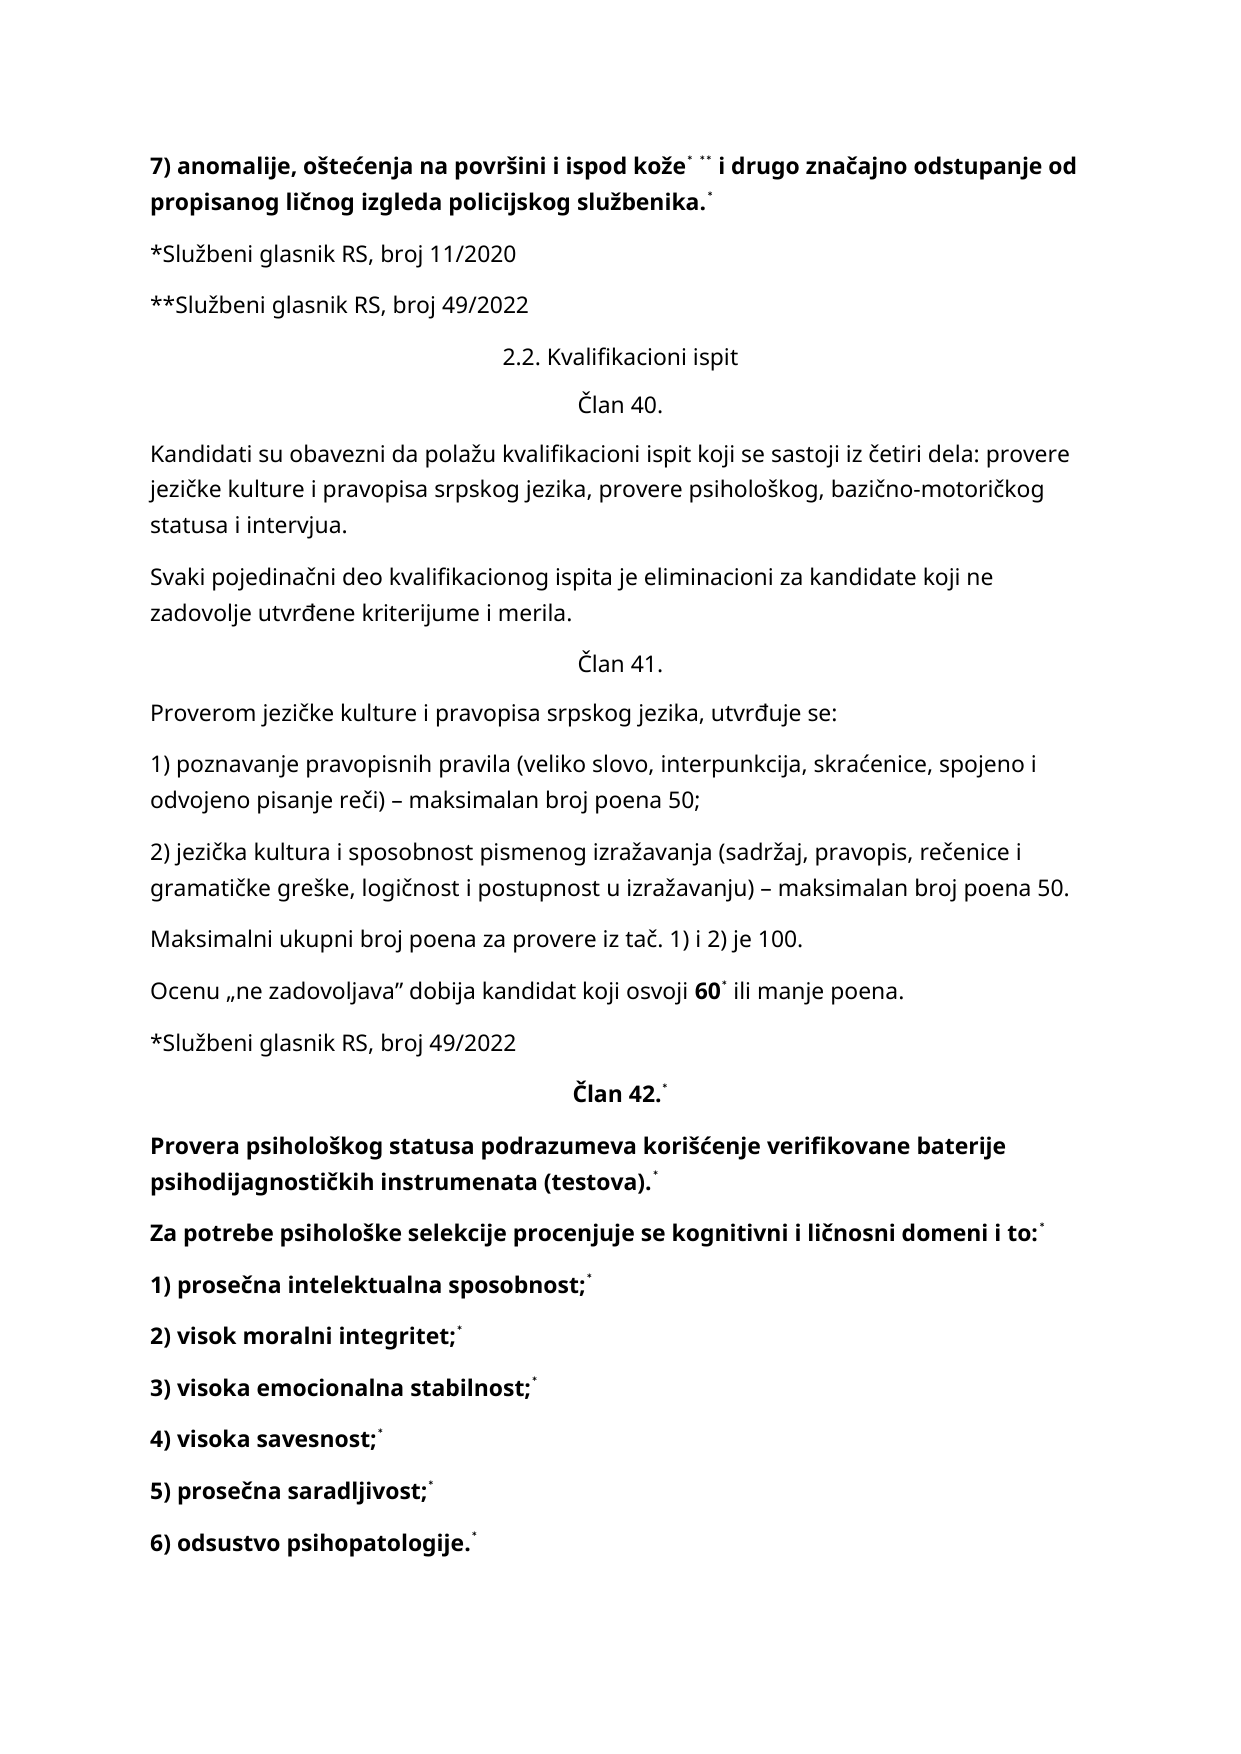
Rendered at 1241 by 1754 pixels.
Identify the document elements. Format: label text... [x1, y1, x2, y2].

text 1) poznavanje pravopisnih pravila (veliko slovo, interpunkcija, skraćenice, spojeno i odvojeno pisanje reči) – maksimalan broj poena 50; [150, 748, 1090, 816]
text Ocenu „ne zadovolјava” dobija kandidat koji osvoji 60* ili manje poena. [150, 975, 1090, 1006]
text 5) prosečna saradlјivost;* [150, 1475, 1090, 1506]
text Svaki pojedinačni deo kvalifikacionog ispita je eliminacioni za kandidate koji ne zadovolјe utvrđene kriterijume i merila. [150, 561, 1090, 628]
text *Službeni glasnik RS, broj 49/2022 [150, 1027, 1090, 1058]
text 6) odsustvo psihopatologije.* [150, 1527, 1090, 1558]
text 2) jezička kultura i sposobnost pismenog izražavanja (sadržaj, pravopis, rečenice i gramatičke greške, logičnost i postupnost u izražavanju) – maksimalan broj poena 50. [150, 836, 1090, 903]
text Maksimalni ukupni broj poena za provere iz tač. 1) i 2) je 100. [150, 923, 1090, 955]
text *Službeni glasnik RS, broj 11/2020 [150, 237, 1090, 269]
text 2.2. Kvalifikacioni ispit [150, 341, 1090, 372]
text Provera psihološkog statusa podrazumeva korišćenje verifikovane baterije psihodijagnostičkih instrumenata (testova).* [150, 1130, 1090, 1197]
text **Službeni glasnik RS, broj 49/2022 [150, 289, 1090, 320]
text 7) anomalije, oštećenja na površini i ispod kože* ** i drugo značajno odstupanje od propisanog ličnog izgleda policijskog službenika.* [150, 150, 1090, 217]
text 1) prosečna intelektualna sposobnost;* [150, 1269, 1090, 1300]
text 2) visok moralni integritet;* [150, 1320, 1090, 1352]
text 3) visoka emocionalna stabilnost;* [150, 1372, 1090, 1403]
text Član 41. [150, 648, 1090, 680]
text 4) visoka savesnost;* [150, 1423, 1090, 1455]
text Kandidati su obavezni da polažu kvalifikacioni ispit koji se sastoji iz četiri dela: provere jezičke kulture i pravopisa srpskog jezika, provere psihološkog, bazično-motoričkog statusa i intervjua. [150, 437, 1090, 541]
text Član 40. [150, 389, 1090, 420]
text Član 42.* [150, 1078, 1090, 1109]
text Proverom jezičke kulture i pravopisa srpskog jezika, utvrđuje se: [150, 697, 1090, 728]
text Za potrebe psihološke selekcije procenjuje se kognitivni i ličnosni domeni i to:* [150, 1217, 1090, 1248]
